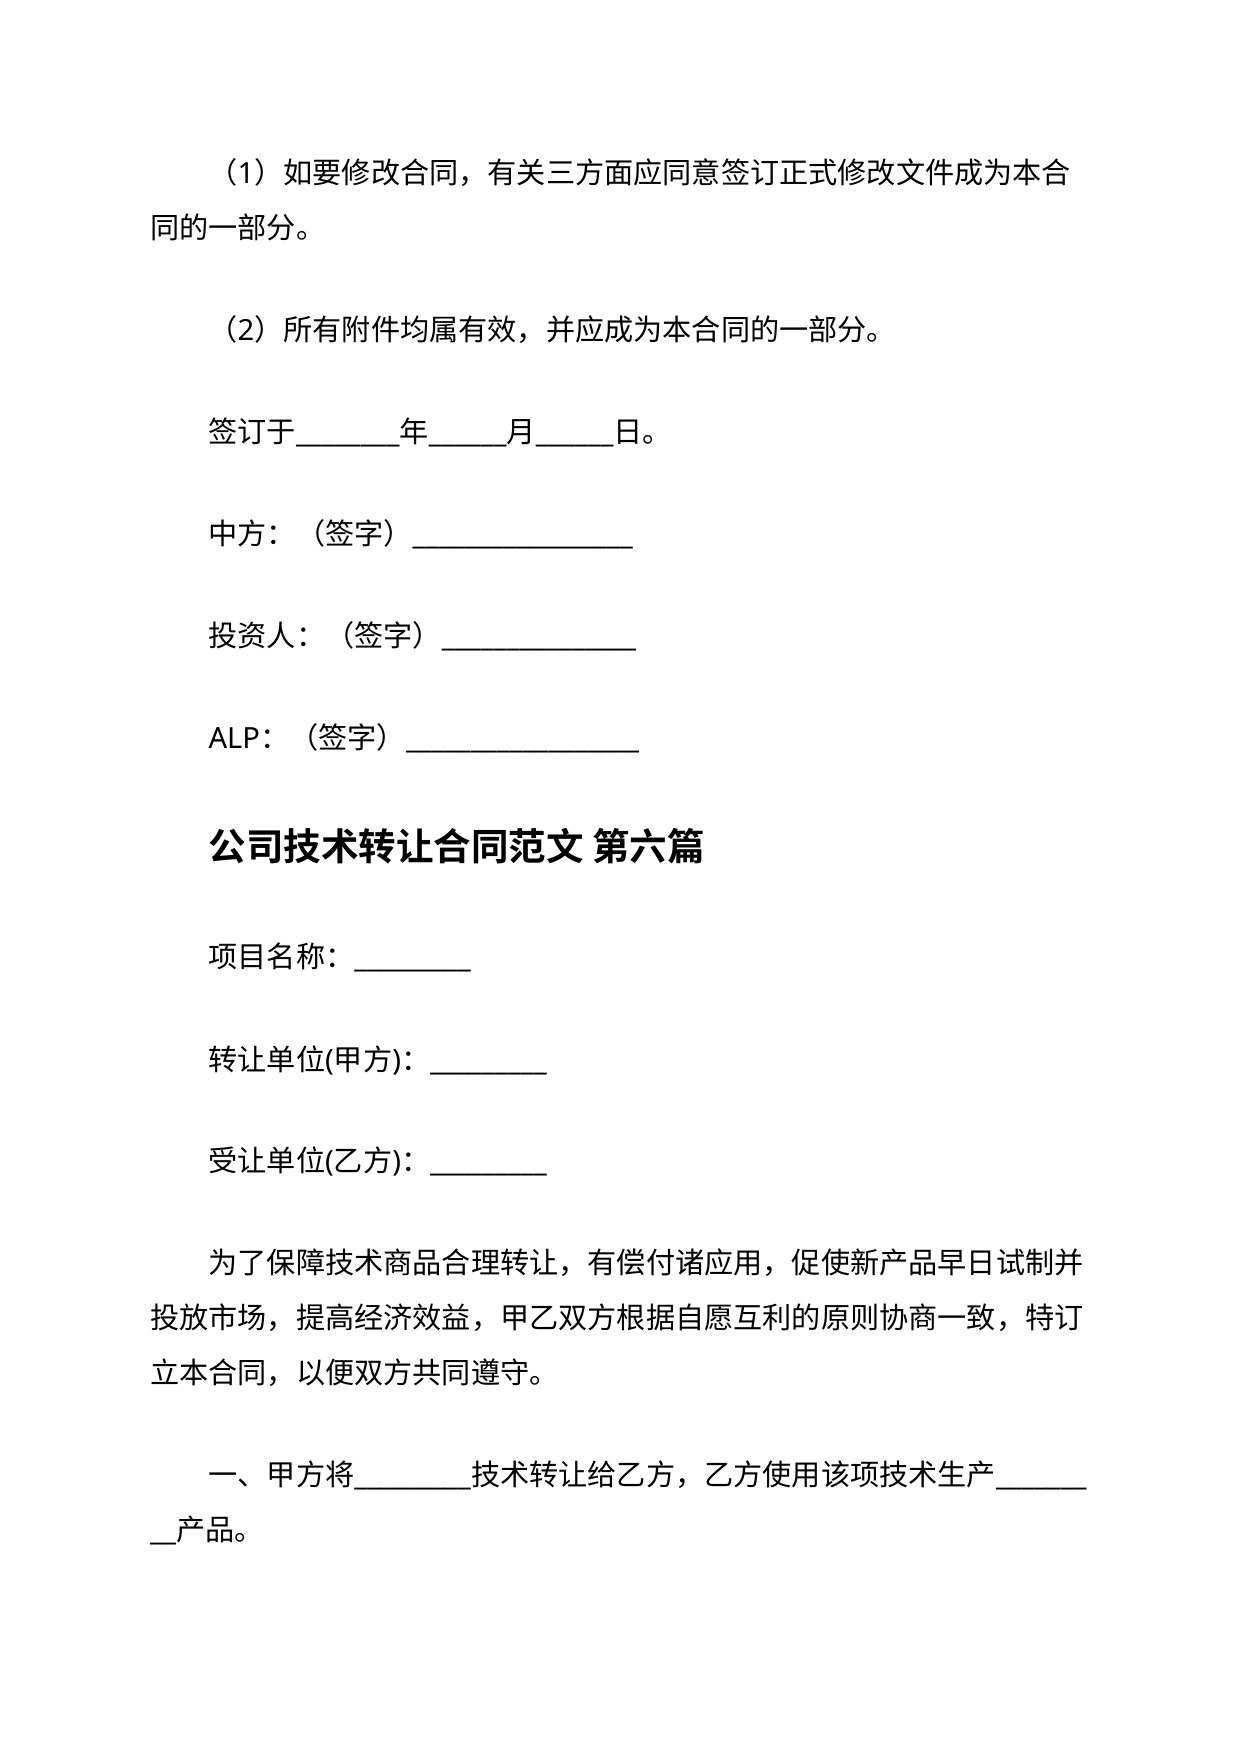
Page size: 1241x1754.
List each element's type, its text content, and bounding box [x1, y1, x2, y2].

text 中方：（签字）_________________ [150, 511, 1090, 553]
text 受让单位(乙方)：_________ [150, 1138, 1090, 1180]
text 一、甲方将_________技术转让给乙方，乙方使用该项技术生产_________产品。 [150, 1452, 1090, 1549]
text 转让单位(甲方)：_________ [150, 1036, 1090, 1078]
text 投资人：（签字）_______________ [150, 613, 1090, 655]
text （1）如要修改合同，有关三方面应同意签订正式修改文件成为本合同的一部分。 [150, 150, 1090, 247]
text ALP：（签字）__________________ [150, 715, 1090, 757]
text 公司技术转让合同范文 第六篇 [150, 817, 1090, 871]
text 项目名称：_________ [150, 934, 1090, 976]
text 为了保障技术商品合理转让，有偿付诸应用，促使新产品早日试制并投放市场，提高经济效益，甲乙双方根据自愿互利的原则协商一致，特订立本合同，以便双方共同遵守。 [150, 1240, 1090, 1392]
text （2）所有附件均属有效，并应成为本合同的一部分。 [150, 307, 1090, 349]
text 签订于________年______月______日。 [150, 409, 1090, 451]
